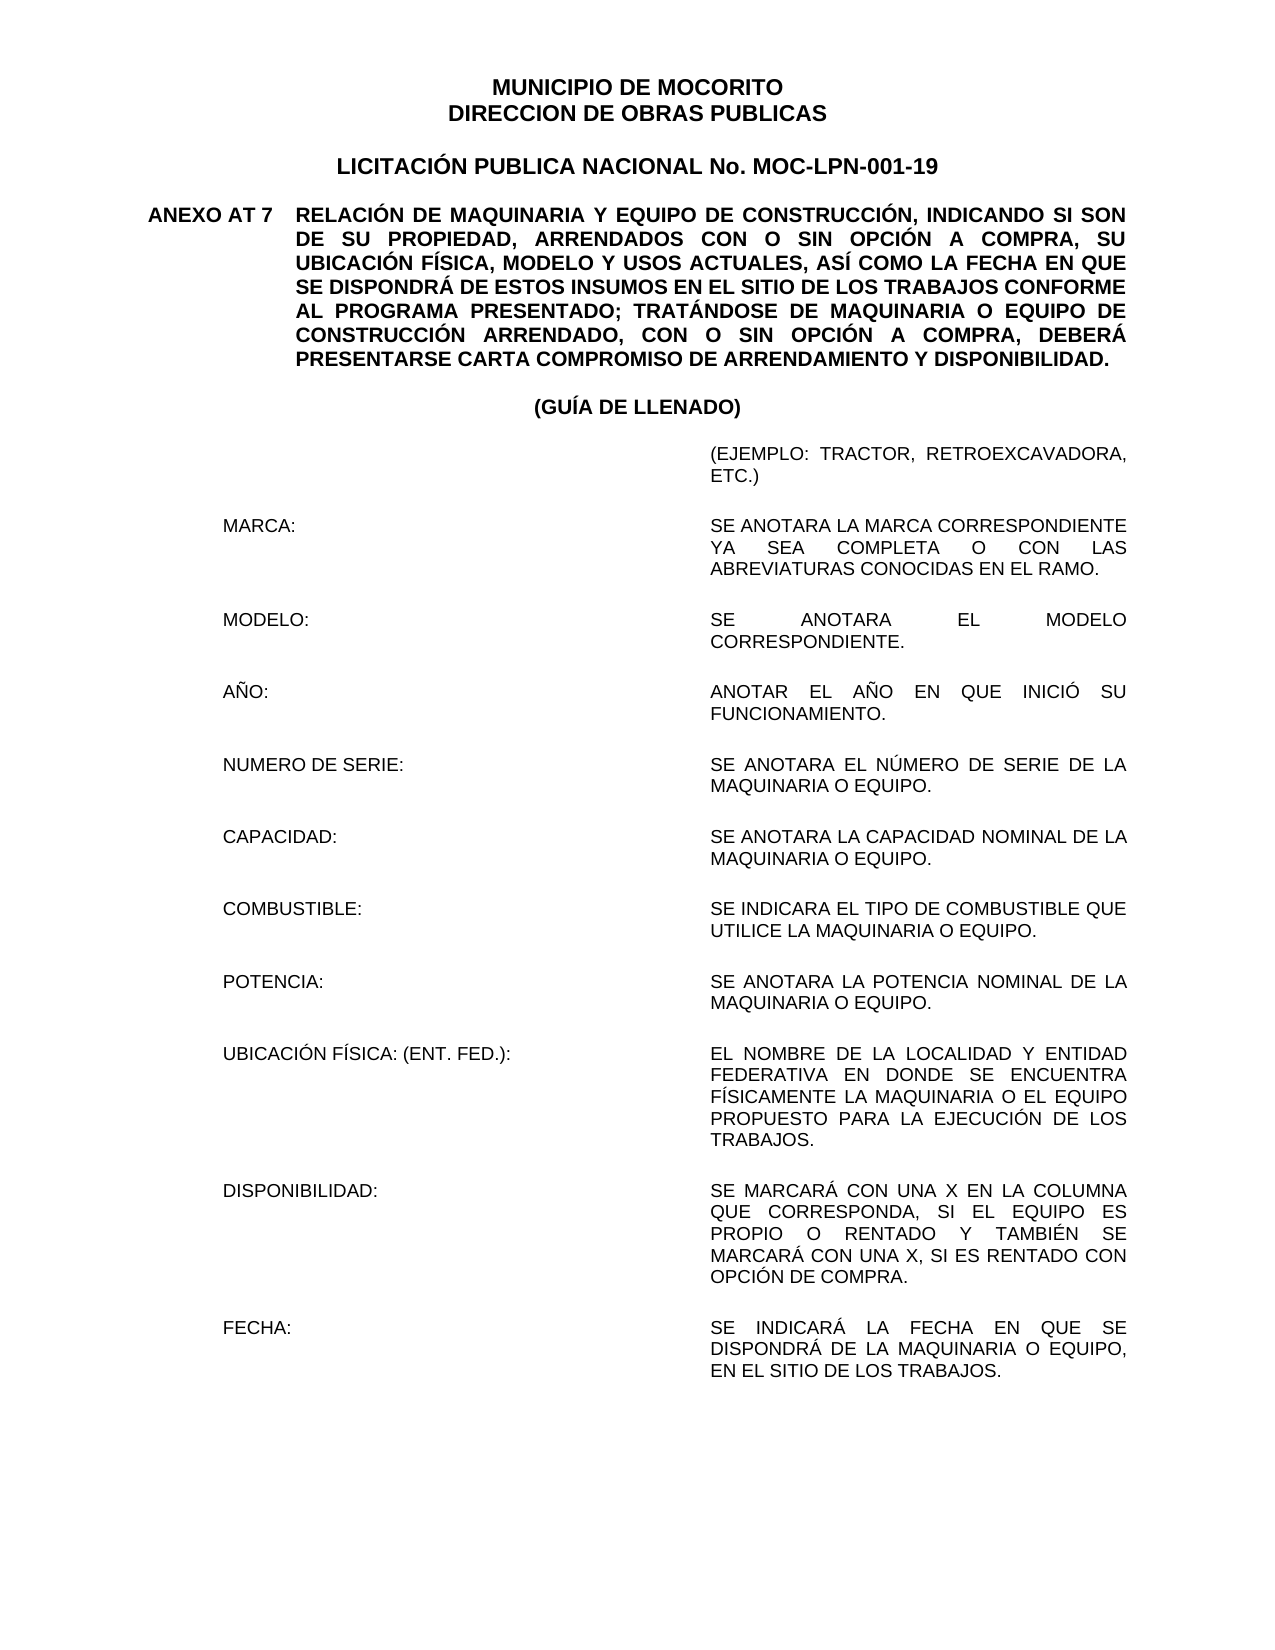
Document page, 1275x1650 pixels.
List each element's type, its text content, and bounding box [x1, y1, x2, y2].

text POTENCIA: SE ANOTARA LA POTENCIA NOMINAL DE LA MAQUINARIA O EQUIPO. [223, 970, 1127, 1013]
text FECHA: SE INDICARÁ LA FECHA EN QUE SE DISPONDRÁ DE LA MAQUINARIA O EQUIPO, EN EL SITIO DE LOS TRABAJOS. [223, 1317, 1127, 1381]
text DISPONIBILIDAD: SE MARCARÁ CON UNA X EN LA COLUMNA QUE CORRESPONDA, SI EL EQUIPO ES PROPIO O RENTADO Y TAMBIÉN SE MARCARÁ CON UNA X, SI ES RENTADO CON OPCIÓN DE COMPRA. [223, 1180, 1127, 1287]
text AÑO: ANOTAR EL AÑO EN QUE INICIÓ SU FUNCIONAMIENTO. [223, 681, 1127, 724]
text NUMERO DE SERIE: SE ANOTARA EL NÚMERO DE SERIE DE LA MAQUINARIA O EQUIPO. [223, 753, 1127, 797]
text MODELO: SE ANOTARA EL MODELO CORRESPONDIENTE. [223, 609, 1127, 652]
text UBICACIÓN FÍSICA: (ENT. FED.): EL NOMBRE DE LA LOCALIDAD Y ENTIDAD FEDERATIVA EN DONDE SE ENCUENTRA FÍSICAMENTE LA MAQUINARIA O EL EQUIPO PROPUESTO PARA LA EJECUCIÓN DE LOS TRABAJOS. [223, 1043, 1127, 1151]
text COMBUSTIBLE: SE INDICARA EL TIPO DE COMBUSTIBLE QUE UTILICE LA MAQUINARIA O EQUIPO. [223, 898, 1127, 941]
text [223, 443, 1127, 486]
text MARCA: SE ANOTARA LA MARCA CORRESPONDIENTE YA SEA COMPLETA O CON LAS ABREVIATURAS CONOCIDAS EN EL RAMO. [223, 515, 1127, 580]
text CAPACIDAD: SE ANOTARA LA CAPACIDAD NOMINAL DE LA MAQUINARIA O EQUIPO. [223, 826, 1127, 869]
